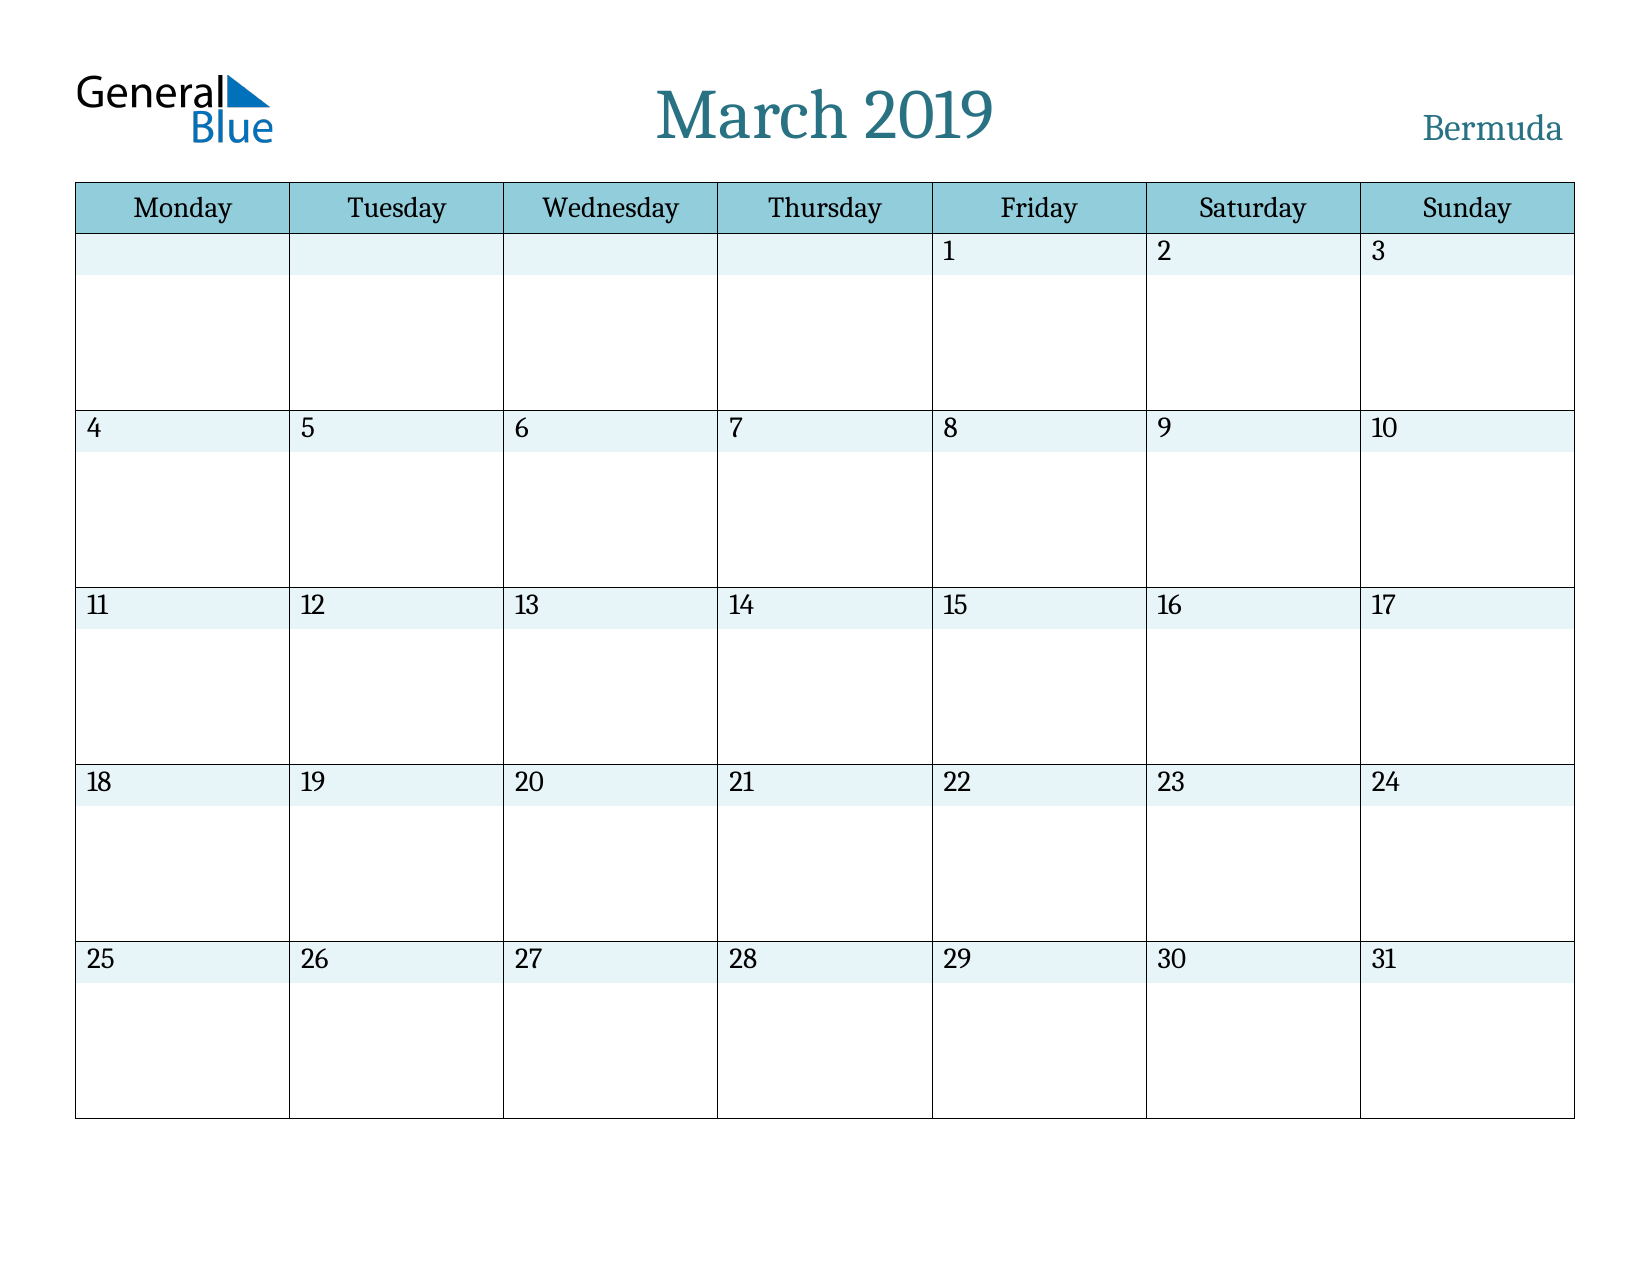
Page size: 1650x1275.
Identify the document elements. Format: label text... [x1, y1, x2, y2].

table_cell 29 [933, 942, 1146, 983]
table_cell 16 [1147, 588, 1360, 629]
table_cell Thursday [718, 183, 932, 233]
table_cell [1361, 806, 1574, 941]
table_cell [718, 983, 932, 1118]
table_cell 11 [76, 588, 289, 629]
table_cell 9 [1147, 411, 1360, 452]
table_cell [718, 629, 932, 764]
table_header Bermuda [1146, 75, 1574, 182]
table_cell 18 [76, 765, 289, 806]
table_cell [290, 452, 503, 587]
table_cell [76, 234, 289, 275]
table_cell [1147, 806, 1360, 941]
table_cell 24 [1361, 765, 1574, 806]
table_cell Tuesday [290, 183, 503, 233]
table_cell [76, 629, 289, 764]
table_cell [933, 452, 1146, 587]
table_cell 14 [718, 588, 932, 629]
table_cell [504, 629, 717, 764]
table_cell [718, 806, 932, 941]
table_cell [290, 275, 503, 410]
table_cell 2 [1147, 234, 1360, 275]
table_cell [76, 452, 289, 587]
table_cell [1147, 983, 1360, 1118]
table_cell [290, 234, 503, 275]
table_cell [76, 806, 289, 941]
table_cell [504, 452, 717, 587]
table_cell [290, 629, 503, 764]
table_cell 26 [290, 942, 503, 983]
table_cell 19 [290, 765, 503, 806]
table_cell 3 [1361, 234, 1574, 275]
table_cell [933, 806, 1146, 941]
table_header [76, 75, 503, 182]
table_cell 31 [1361, 942, 1574, 983]
table_cell [718, 452, 932, 587]
table_cell 25 [76, 942, 289, 983]
table_cell 7 [718, 411, 932, 452]
table_cell [1361, 452, 1574, 587]
table_cell 5 [290, 411, 503, 452]
table_cell [76, 275, 289, 410]
table_cell 21 [718, 765, 932, 806]
table_cell 30 [1147, 942, 1360, 983]
table_header March 2019 [504, 75, 1146, 182]
table_cell [1361, 275, 1574, 410]
table_cell [1361, 629, 1574, 764]
table_cell [1361, 983, 1574, 1118]
table_cell Saturday [1147, 183, 1360, 233]
table_cell [933, 275, 1146, 410]
table_cell Monday [76, 183, 289, 233]
table_cell [718, 234, 932, 275]
table_cell [504, 234, 717, 275]
table_cell [504, 806, 717, 941]
table_cell 12 [290, 588, 503, 629]
table_cell Sunday [1361, 183, 1574, 233]
table_cell [1147, 629, 1360, 764]
table_cell 27 [504, 942, 717, 983]
table_cell 22 [933, 765, 1146, 806]
picture [77, 75, 273, 143]
table_cell 10 [1361, 411, 1574, 452]
table_cell [290, 806, 503, 941]
table_cell 23 [1147, 765, 1360, 806]
table_cell [718, 275, 932, 410]
table_cell [504, 275, 717, 410]
table_cell 1 [933, 234, 1146, 275]
table_cell 28 [718, 942, 932, 983]
table_cell 13 [504, 588, 717, 629]
table_cell 15 [933, 588, 1146, 629]
table_cell 20 [504, 765, 717, 806]
table_cell [933, 983, 1146, 1118]
table_cell Friday [933, 183, 1146, 233]
table_cell 6 [504, 411, 717, 452]
table_cell 8 [933, 411, 1146, 452]
table_cell 4 [76, 411, 289, 452]
table_cell Wednesday [504, 183, 717, 233]
table_cell [1147, 452, 1360, 587]
table_cell [290, 983, 503, 1118]
table_cell [933, 629, 1146, 764]
table_cell [1147, 275, 1360, 410]
table_cell [504, 983, 717, 1118]
table_cell [76, 983, 289, 1118]
table_cell 17 [1361, 588, 1574, 629]
